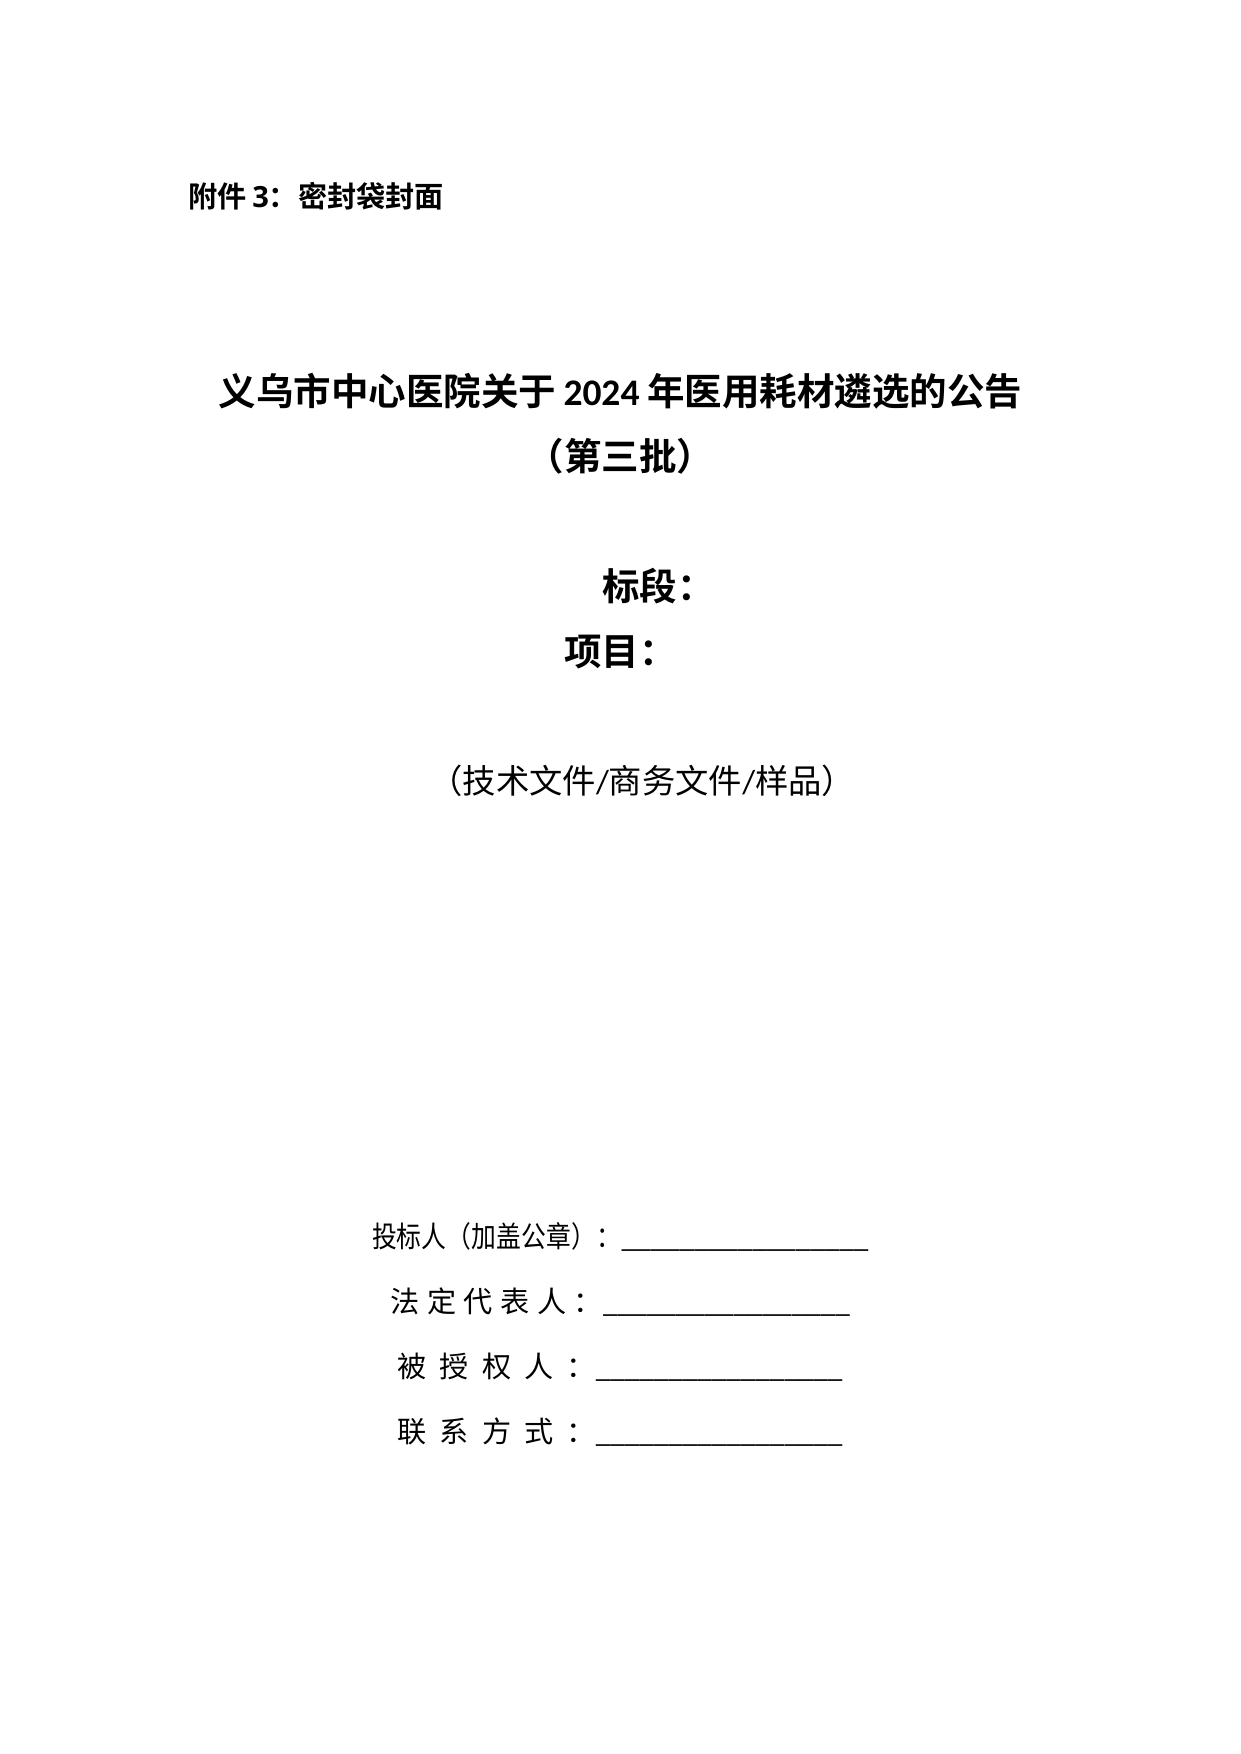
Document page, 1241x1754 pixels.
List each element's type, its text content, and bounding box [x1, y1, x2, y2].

text 投标人（加盖公章）：_________________ [188, 1202, 1052, 1267]
text （第三批） [188, 422, 1052, 487]
text 联系方式：_________________ [188, 1397, 1052, 1462]
text 义乌市中心医院关于2024年医用耗材遴选的公告 [188, 357, 1052, 422]
text 法定代表人：_________________ [188, 1267, 1052, 1332]
text 被授权人：_________________ [188, 1332, 1052, 1397]
text 项目： [188, 617, 1052, 682]
text （技术文件/商务文件/样品） [188, 747, 1052, 812]
text 标段： [188, 552, 1052, 617]
text 附件3：密封袋封面 [188, 162, 1052, 227]
